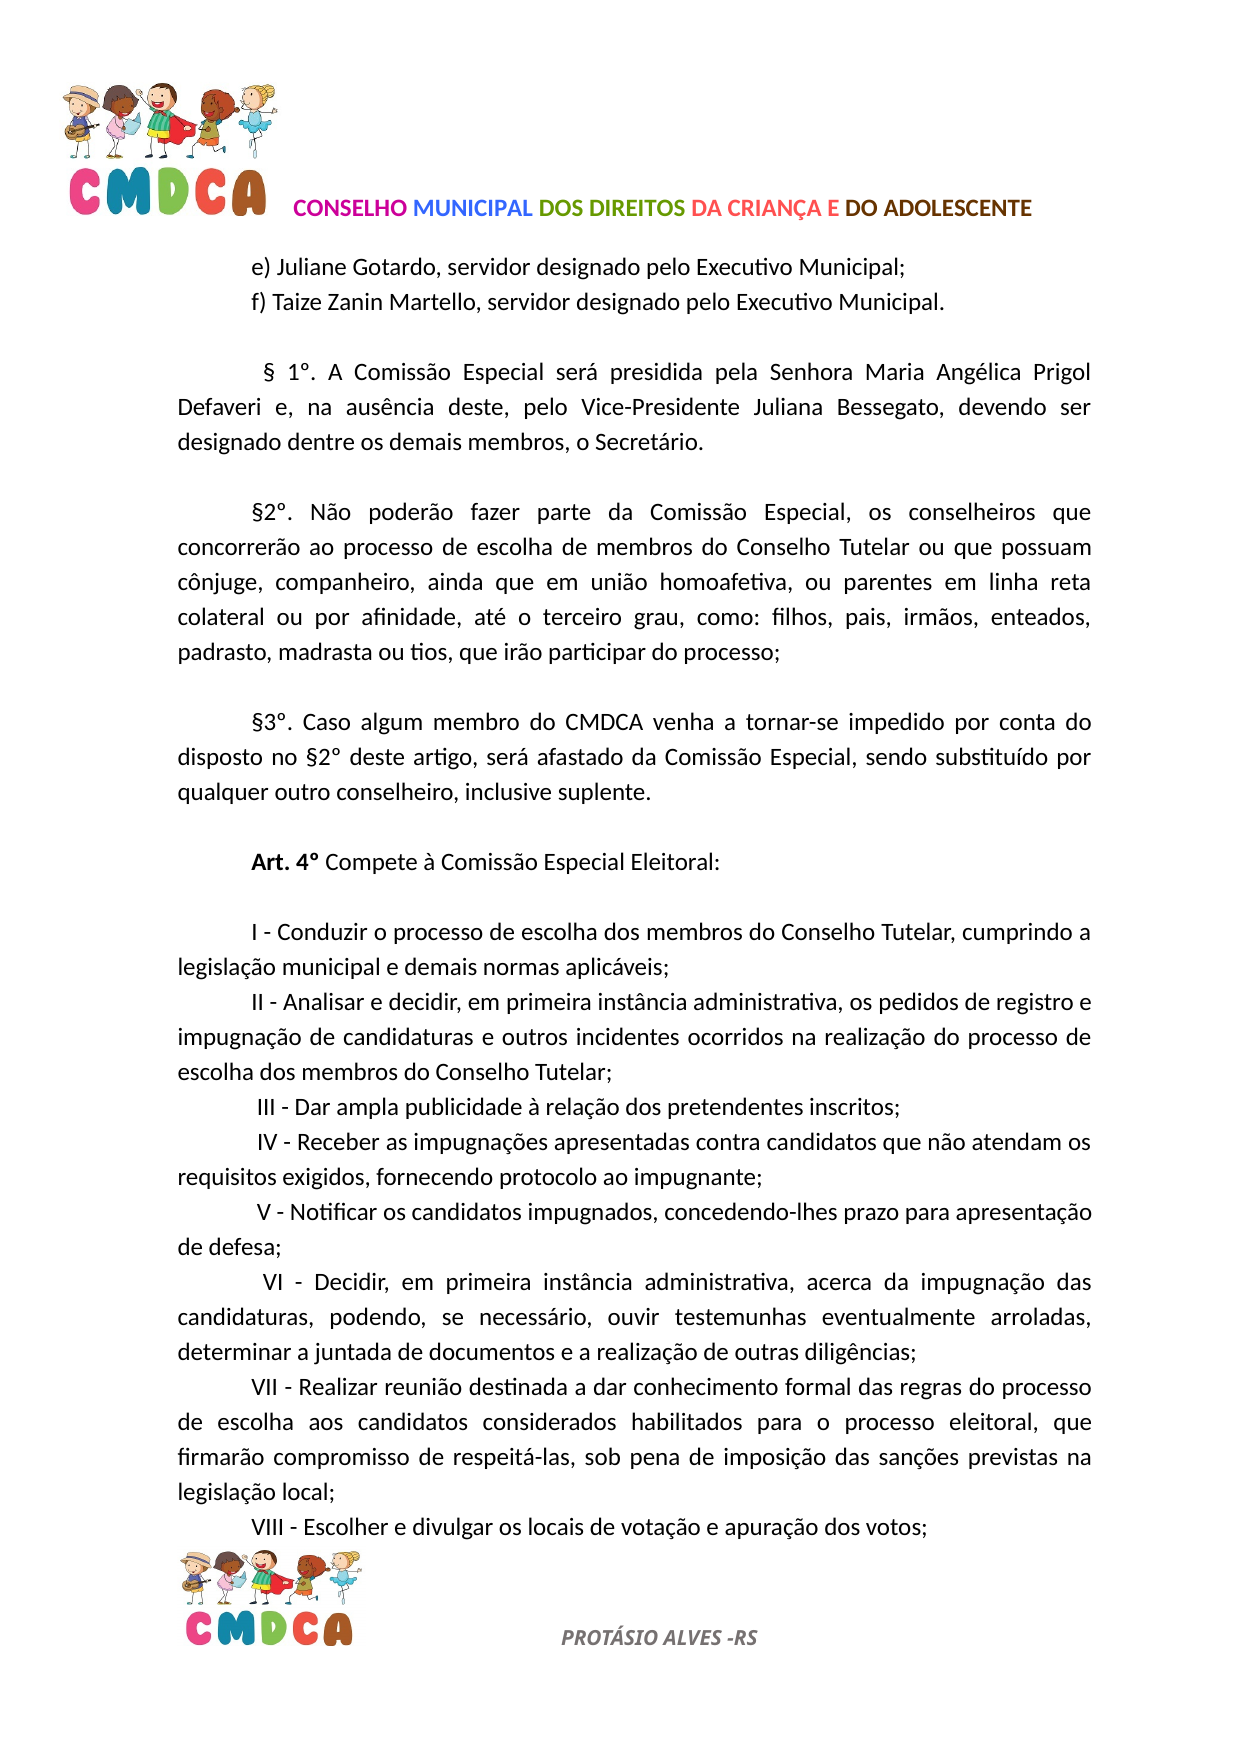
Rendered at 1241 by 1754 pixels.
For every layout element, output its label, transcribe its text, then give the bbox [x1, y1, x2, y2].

text III - Dar ampla publicidade à relação dos pretendentes inscritos; [177, 1091, 1093, 1121]
picture [177, 1543, 366, 1646]
text e) Juliane Gotardo, servidor designado pelo Executivo Municipal; [177, 251, 1093, 281]
text I - Conduzir o processo de escolha dos membros do Conselho Tutelar, cumprindo a legislação municipal e demais normas aplicáveis; [177, 916, 1093, 981]
text II - Analisar e decidir, em primeira instância administrativa, os pedidos de registro e impugnação de candidaturas e outros incidentes ocorridos na realização do processo de escolha dos membros do Conselho Tutelar; [177, 986, 1093, 1086]
text VIII - Escolher e divulgar os locais de votação e apuração dos votos; [177, 1511, 1093, 1541]
text Art. 4º Compete à Comissão Especial Eleitoral: [177, 846, 1093, 876]
text f) Taize Zanin Martello, servidor designado pelo Executivo Municipal. [177, 286, 1093, 316]
text §3º. Caso algum membro do CMDCA venha a tornar-se impedido por conta do disposto no §2º deste artigo, será afastado da Comissão Especial, sendo substituído por qualquer outro conselheiro, inclusive suplente. [177, 706, 1093, 806]
text V - Notificar os candidatos impugnados, concedendo-lhes prazo para apresentação de defesa; [177, 1196, 1093, 1261]
text IV - Receber as impugnações apresentadas contra candidatos que não atendam os requisitos exigidos, fornecendo protocolo ao impugnante; [177, 1126, 1093, 1191]
text § 1º. A Comissão Especial será presidida pela Senhora Maria Angélica Prigol Defaveri e, na ausência deste, pelo Vice-Presidente Juliana Bessegato, devendo ser designado dentre os demais membros, o Secretário. [177, 356, 1093, 456]
picture [59, 73, 282, 216]
text VI - Decidir, em primeira instância administrativa, acerca da impugnação das candidaturas, podendo, se necessário, ouvir testemunhas eventualmente arroladas, determinar a juntada de documentos e a realização de outras diligências; [177, 1266, 1093, 1366]
text VII - Realizar reunião destinada a dar conhecimento formal das regras do processo de escolha aos candidatos considerados habilitados para o processo eleitoral, que firmarão compromisso de respeitá-las, sob pena de imposição das sanções previstas na legislação local; [177, 1371, 1093, 1506]
text §2º. Não poderão fazer parte da Comissão Especial, os conselheiros que concorrerão ao processo de escolha de membros do Conselho Tutelar ou que possuam cônjuge, companheiro, ainda que em união homoafetiva, ou parentes em linha reta colateral ou por afinidade, até o terceiro grau, como: filhos, pais, irmãos, enteados, padrasto, madrasta ou tios, que irão participar do processo; [177, 496, 1093, 666]
